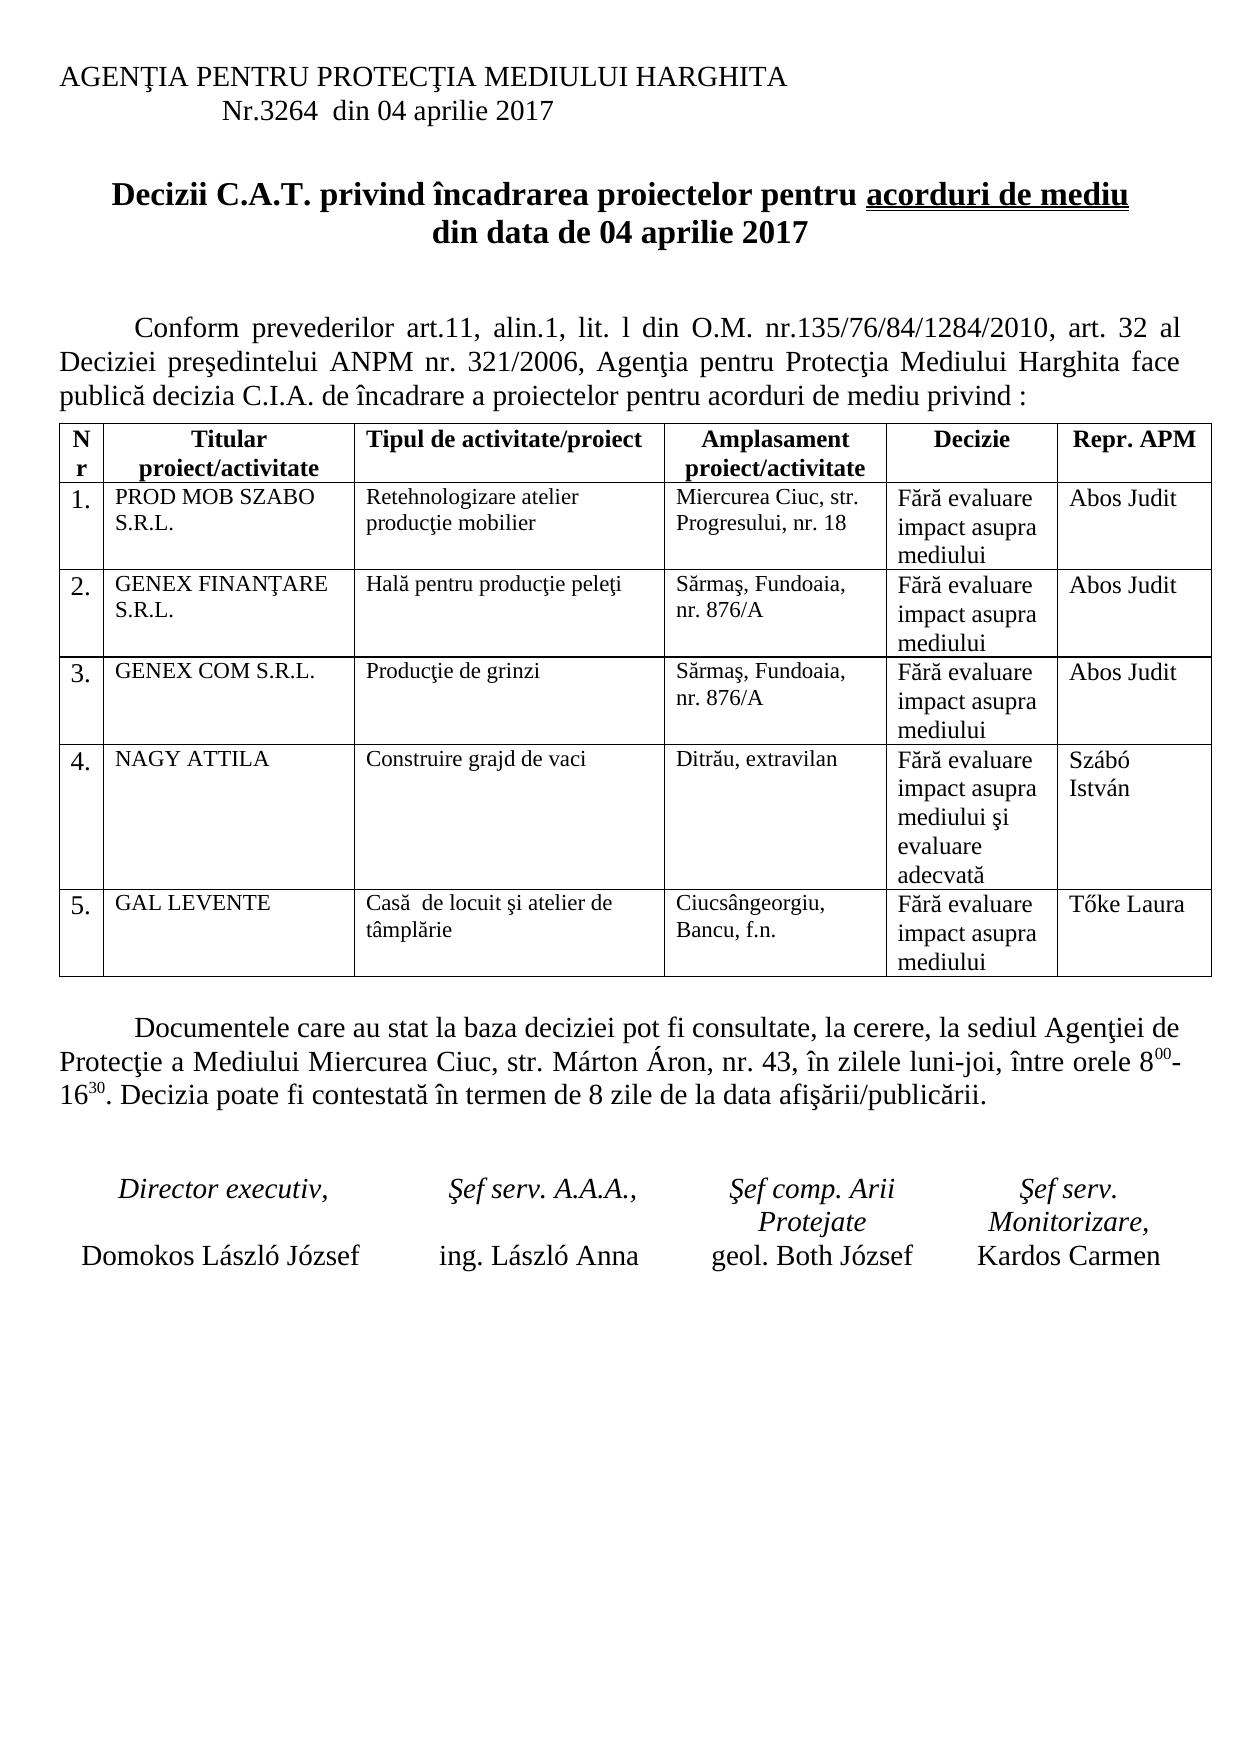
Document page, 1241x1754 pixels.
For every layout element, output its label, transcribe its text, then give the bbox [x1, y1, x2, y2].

text Decizii C.A.T. privind încadrarea proiectelor pentru acorduri de mediu [59, 174, 1181, 212]
table_cell Szábó István [1058, 745, 1211, 888]
text Documentele care au stat la baza deciziei pot fi consultate, la cerere, la sediul Agenţiei de Protecţie a Mediului Miercurea Ciuc, str. Márton Áron, nr. 43, în zilele luni-joi, între orele 800-1630. Decizia poate fi contestată în termen de 8 zile de la data afişării/publicării. [59, 1010, 1181, 1111]
table_header Tipul de activitate/proiect [355, 424, 664, 482]
table_header Şef serv. A.A.A., [399, 1171, 679, 1238]
table_cell Abos Judit [1058, 658, 1211, 744]
table_cell GENEX COM S.R.L. [104, 658, 354, 744]
table_cell Construire grajd de vaci [355, 745, 664, 888]
table_cell NAGY ATTILA [104, 745, 354, 888]
table_header Nr [60, 424, 103, 482]
table_cell Miercurea Ciuc, str. Progresului, nr. 18 [665, 483, 886, 569]
table_header Titular proiect/activitate [104, 424, 354, 482]
table_cell Fără evaluare impact asupra mediului [887, 570, 1057, 656]
text Conform prevederilor art.11, alin.1, lit. l din O.M. nr.135/76/84/1284/2010, art. 32 al Deciziei preşedintelui ANPM nr. 321/2006, Agenţia pentru Protecţia Mediului Harghita face publică decizia C.I.A. de încadrare a proiectelor pentru acorduri de mediu privind : [59, 311, 1181, 411]
table_cell Retehnologizare atelier producţie mobilier [355, 483, 664, 569]
table_cell Domokos László József [48, 1238, 399, 1271]
table_cell Ciucsângeorgiu, Bancu, f.n. [665, 890, 886, 976]
table_cell [60, 658, 103, 744]
table_cell [60, 745, 103, 888]
table_cell Casă de locuit şi atelier de tâmplărie [355, 890, 664, 976]
table_cell Ditrău, extravilan [665, 745, 886, 888]
table_cell Sărmaş, Fundoaia, nr. 876/A [665, 658, 886, 744]
table_header Repr. APM [1058, 424, 1211, 482]
table_header Şef comp. Arii Protejate [679, 1171, 945, 1238]
table_cell Fără evaluare impact asupra mediului [887, 890, 1057, 976]
table_cell GENEX FINANŢARE S.R.L. [104, 570, 354, 656]
table_cell Kardos Carmen [945, 1238, 1192, 1271]
table_cell Tőke Laura [1058, 890, 1211, 976]
table_cell Hală pentru producţie peleţi [355, 570, 664, 656]
table_cell Fără evaluare impact asupra mediului [887, 658, 1057, 744]
table_cell PROD MOB SZABO S.R.L. [104, 483, 354, 569]
table_cell [60, 483, 103, 569]
table_header Şef serv. Monitorizare, [945, 1171, 1192, 1238]
table_cell [60, 570, 103, 656]
table_cell Sărmaş, Fundoaia, nr. 876/A [665, 570, 886, 656]
table_header Director executiv, [48, 1171, 399, 1238]
table_cell [60, 890, 103, 976]
table_cell Abos Judit [1058, 483, 1211, 569]
table_cell Producţie de grinzi [355, 658, 664, 744]
table_cell ing. László Anna [399, 1238, 679, 1271]
table_cell Fără evaluare impact asupra mediului [887, 483, 1057, 569]
table_cell Fără evaluare impact asupra mediului şi evaluare adecvată [887, 745, 1057, 888]
text AGENŢIA PENTRU PROTECŢIA MEDIULUI HARGHITA [59, 59, 1181, 93]
table_cell geol. Both József [679, 1238, 945, 1271]
table_cell GAL LEVENTE [104, 890, 354, 976]
table_header Decizie [887, 424, 1057, 482]
table_cell Abos Judit [1058, 570, 1211, 656]
text Nr.3264 din 04 aprilie 2017 [59, 93, 1181, 126]
table_header Amplasament proiect/activitate [665, 424, 886, 482]
text din data de 04 aprilie 2017 [59, 212, 1181, 251]
